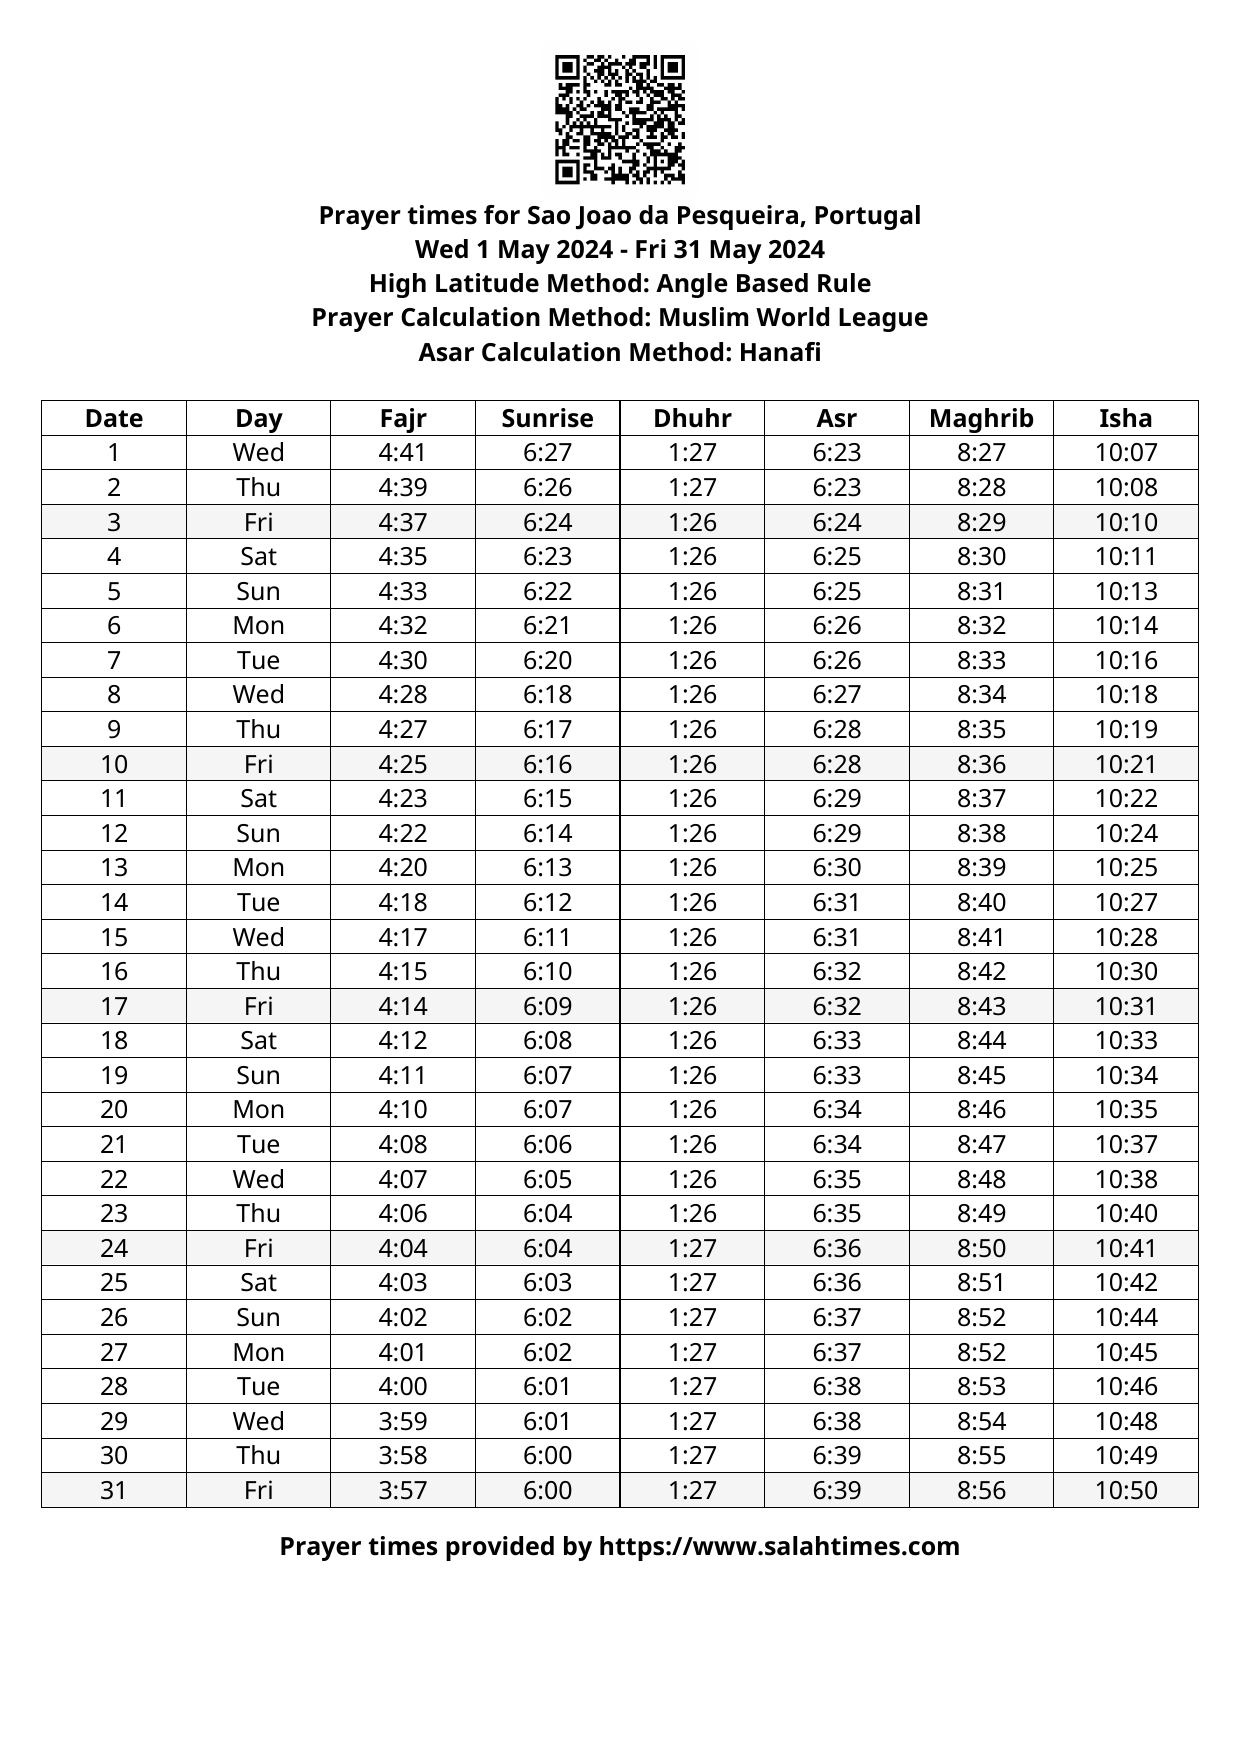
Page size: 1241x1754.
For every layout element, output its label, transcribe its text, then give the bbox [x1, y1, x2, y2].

table_cell 4:15 [331, 954, 475, 988]
table_cell 6:28 [765, 712, 909, 746]
table_cell Thu [187, 954, 330, 988]
table_cell 1:27 [621, 470, 764, 504]
table_cell 10:27 [1054, 885, 1198, 919]
table_header Fajr [331, 401, 475, 434]
table_cell Fri [187, 1231, 330, 1264]
table_cell Tue [187, 1369, 330, 1403]
table_cell 6:29 [765, 781, 909, 815]
table_cell 1:26 [621, 747, 764, 780]
table_cell Fri [187, 747, 330, 780]
table_cell 3:58 [331, 1439, 475, 1472]
table_cell 1:27 [621, 1473, 764, 1507]
table_cell 6:20 [476, 643, 619, 677]
table_cell 6:02 [476, 1335, 619, 1368]
table_cell 1:27 [621, 1404, 764, 1437]
table_cell 10:35 [1054, 1093, 1198, 1126]
text Prayer Calculation Method: Muslim World League [42, 300, 1198, 334]
text Wed 1 May 2024 - Fri 31 May 2024 [42, 232, 1198, 266]
table_cell 6:14 [476, 816, 619, 849]
table_cell 10:34 [1054, 1058, 1198, 1092]
table_cell 6:31 [765, 885, 909, 919]
table_cell Sun [187, 1058, 330, 1092]
table_cell 6:32 [765, 954, 909, 988]
table_cell 4:28 [331, 678, 475, 711]
table_cell 29 [42, 1404, 186, 1437]
table_cell 4:30 [331, 643, 475, 677]
table_cell 6:26 [476, 470, 619, 504]
table_cell 4:27 [331, 712, 475, 746]
table_cell 4:22 [331, 816, 475, 849]
table_cell 1:26 [621, 1093, 764, 1126]
table_cell 8:52 [910, 1335, 1053, 1368]
table_cell 6:35 [765, 1162, 909, 1195]
table_cell Wed [187, 1162, 330, 1195]
table_cell 8:45 [910, 1058, 1053, 1092]
table_cell 6:02 [476, 1300, 619, 1334]
table_cell 1:26 [621, 920, 764, 953]
table_cell 6:11 [476, 920, 619, 953]
table_cell 10:38 [1054, 1162, 1198, 1195]
table_cell 8:56 [910, 1473, 1053, 1507]
table_cell 8:51 [910, 1266, 1053, 1299]
table_cell 6:08 [476, 1024, 619, 1057]
table_cell 10:08 [1054, 470, 1198, 504]
table_cell 4:01 [331, 1335, 475, 1368]
table_cell 4:11 [331, 1058, 475, 1092]
table_cell 6:04 [476, 1196, 619, 1230]
table_cell 6:32 [765, 989, 909, 1022]
table_cell 6:35 [765, 1196, 909, 1230]
table_header Isha [1054, 401, 1198, 434]
table_cell 4:25 [331, 747, 475, 780]
table_cell 1:26 [621, 1196, 764, 1230]
table_cell 10:11 [1054, 539, 1198, 573]
table_cell 6:23 [765, 470, 909, 504]
table_cell 10:24 [1054, 816, 1198, 849]
table_cell 10:21 [1054, 747, 1198, 780]
table_cell 8:31 [910, 574, 1053, 607]
table_cell 10:30 [1054, 954, 1198, 988]
table_cell 6:17 [476, 712, 619, 746]
table_cell 4:06 [331, 1196, 475, 1230]
table_cell 6:38 [765, 1369, 909, 1403]
table_cell Thu [187, 1196, 330, 1230]
table_cell 6:27 [476, 436, 619, 469]
table_cell 4:23 [331, 781, 475, 815]
table_cell 26 [42, 1300, 186, 1334]
table_cell 31 [42, 1473, 186, 1507]
table_cell Wed [187, 678, 330, 711]
table_cell 8:34 [910, 678, 1053, 711]
table_cell 10:31 [1054, 989, 1198, 1022]
table_cell 2 [42, 470, 186, 504]
table_cell 22 [42, 1162, 186, 1195]
table_cell 1:27 [621, 1369, 764, 1403]
table_cell 6:07 [476, 1093, 619, 1126]
table_cell Tue [187, 643, 330, 677]
table_cell 8:30 [910, 539, 1053, 573]
table_cell 6:05 [476, 1162, 619, 1195]
table_cell 1:26 [621, 712, 764, 746]
table_cell 10:37 [1054, 1127, 1198, 1161]
text Asar Calculation Method: Hanafi [42, 334, 1198, 368]
table_cell Wed [187, 1404, 330, 1437]
table_cell 8:50 [910, 1231, 1053, 1264]
table_cell 8:53 [910, 1369, 1053, 1403]
table_cell 10:16 [1054, 643, 1198, 677]
table_cell 15 [42, 920, 186, 953]
table_cell Sun [187, 1300, 330, 1334]
table_cell Wed [187, 920, 330, 953]
table_cell 8:35 [910, 712, 1053, 746]
table_cell Sun [187, 816, 330, 849]
table_cell 6:16 [476, 747, 619, 780]
table_cell 27 [42, 1335, 186, 1368]
table_cell 1:26 [621, 954, 764, 988]
table_cell 6:36 [765, 1266, 909, 1299]
table_cell 1:26 [621, 539, 764, 573]
table_cell 3 [42, 505, 186, 538]
table_cell 13 [42, 851, 186, 884]
table_cell 8:42 [910, 954, 1053, 988]
table_cell 8:55 [910, 1439, 1053, 1472]
table_cell 16 [42, 954, 186, 988]
table_cell Fri [187, 1473, 330, 1507]
table_cell 1:26 [621, 885, 764, 919]
table_cell 10:07 [1054, 436, 1198, 469]
table_cell 10:41 [1054, 1231, 1198, 1264]
table_cell 1:26 [621, 1127, 764, 1161]
table_cell 6:10 [476, 954, 619, 988]
table_cell 1:26 [621, 1162, 764, 1195]
table_cell 6:28 [765, 747, 909, 780]
table_cell 4:33 [331, 574, 475, 607]
table_cell 28 [42, 1369, 186, 1403]
table_cell 8:36 [910, 747, 1053, 780]
table_cell 4:14 [331, 989, 475, 1022]
table_header Maghrib [910, 401, 1053, 434]
table_cell 1:26 [621, 574, 764, 607]
text Prayer times for Sao Joao da Pesqueira, Portugal [42, 198, 1198, 232]
table_cell 12 [42, 816, 186, 849]
table_cell Sat [187, 1266, 330, 1299]
table_cell 10 [42, 747, 186, 780]
table_cell 6:37 [765, 1335, 909, 1368]
table_cell 1 [42, 436, 186, 469]
table_cell Thu [187, 1439, 330, 1472]
table_cell 1:26 [621, 1058, 764, 1092]
table_cell 6:23 [476, 539, 619, 573]
picture [542, 41, 699, 198]
table_cell 6:03 [476, 1266, 619, 1299]
table_cell 19 [42, 1058, 186, 1092]
table_cell 8:44 [910, 1024, 1053, 1057]
table_cell 10:44 [1054, 1300, 1198, 1334]
table_cell 3:59 [331, 1404, 475, 1437]
table_cell Tue [187, 885, 330, 919]
table_cell 1:27 [621, 1300, 764, 1334]
table_cell 4:08 [331, 1127, 475, 1161]
table_cell 10:25 [1054, 851, 1198, 884]
table_cell Sat [187, 1024, 330, 1057]
table_header Asr [765, 401, 909, 434]
table_cell 4:35 [331, 539, 475, 573]
table_cell 4:02 [331, 1300, 475, 1334]
table_cell 4:00 [331, 1369, 475, 1403]
table_cell 6:04 [476, 1231, 619, 1264]
table_cell 6:25 [765, 539, 909, 573]
table_cell Wed [187, 436, 330, 469]
table_cell 6:00 [476, 1439, 619, 1472]
table_cell 6:27 [765, 678, 909, 711]
table_cell 4:37 [331, 505, 475, 538]
table_cell 6:24 [476, 505, 619, 538]
table_cell 10:48 [1054, 1404, 1198, 1437]
table_cell Mon [187, 1093, 330, 1126]
table_cell 4:17 [331, 920, 475, 953]
table_cell 8:49 [910, 1196, 1053, 1230]
table_header Dhuhr [621, 401, 764, 434]
table_cell 10:28 [1054, 920, 1198, 953]
table_cell 8:41 [910, 920, 1053, 953]
table_cell 8 [42, 678, 186, 711]
table_cell 6:12 [476, 885, 619, 919]
table_cell 20 [42, 1093, 186, 1126]
table_cell 10:22 [1054, 781, 1198, 815]
table_cell Mon [187, 851, 330, 884]
table_cell 6 [42, 609, 186, 642]
table_cell 6:25 [765, 574, 909, 607]
table_cell 6:09 [476, 989, 619, 1022]
table_cell 8:28 [910, 470, 1053, 504]
table_cell Sun [187, 574, 330, 607]
table_cell 6:26 [765, 643, 909, 677]
table_cell 4 [42, 539, 186, 573]
table_cell 1:27 [621, 1266, 764, 1299]
table_cell 8:46 [910, 1093, 1053, 1126]
table_cell 6:07 [476, 1058, 619, 1092]
table_cell 6:36 [765, 1231, 909, 1264]
table_cell 6:34 [765, 1093, 909, 1126]
table_cell 25 [42, 1266, 186, 1299]
table_cell 4:03 [331, 1266, 475, 1299]
table_cell 8:52 [910, 1300, 1053, 1334]
table_cell 1:27 [621, 1335, 764, 1368]
table_cell 9 [42, 712, 186, 746]
table_cell Sat [187, 781, 330, 815]
table_cell 10:18 [1054, 678, 1198, 711]
table_cell 4:10 [331, 1093, 475, 1126]
table_cell 3:57 [331, 1473, 475, 1507]
table_cell 6:01 [476, 1369, 619, 1403]
table_cell 4:07 [331, 1162, 475, 1195]
table_cell Thu [187, 470, 330, 504]
table_cell 10:40 [1054, 1196, 1198, 1230]
table_cell 6:37 [765, 1300, 909, 1334]
table_cell 8:48 [910, 1162, 1053, 1195]
table_cell Sat [187, 539, 330, 573]
table_cell 6:30 [765, 851, 909, 884]
table_cell 1:26 [621, 816, 764, 849]
table_cell 21 [42, 1127, 186, 1161]
table_cell 14 [42, 885, 186, 919]
table_cell 10:14 [1054, 609, 1198, 642]
table_cell 10:50 [1054, 1473, 1198, 1507]
table_cell 5 [42, 574, 186, 607]
table_cell 6:38 [765, 1404, 909, 1437]
table_cell 8:43 [910, 989, 1053, 1022]
table_cell Fri [187, 505, 330, 538]
table_cell 1:27 [621, 1231, 764, 1264]
table_cell 4:20 [331, 851, 475, 884]
table_cell 6:06 [476, 1127, 619, 1161]
table_cell 8:39 [910, 851, 1053, 884]
table_cell 10:33 [1054, 1024, 1198, 1057]
text Prayer times provided by https://www.salahtimes.com [42, 1528, 1198, 1563]
table_cell 10:45 [1054, 1335, 1198, 1368]
table_cell 8:29 [910, 505, 1053, 538]
table_cell 6:18 [476, 678, 619, 711]
table_cell 11 [42, 781, 186, 815]
table_cell 10:49 [1054, 1439, 1198, 1472]
table_cell 8:27 [910, 436, 1053, 469]
table_cell Thu [187, 712, 330, 746]
table_cell 6:21 [476, 609, 619, 642]
table_cell 1:26 [621, 643, 764, 677]
table_cell 6:26 [765, 609, 909, 642]
table_cell 1:26 [621, 1024, 764, 1057]
table_cell 6:39 [765, 1439, 909, 1472]
table_cell 6:01 [476, 1404, 619, 1437]
table_cell 8:37 [910, 781, 1053, 815]
table_cell 6:39 [765, 1473, 909, 1507]
table_cell 6:15 [476, 781, 619, 815]
table_cell 6:24 [765, 505, 909, 538]
table_cell 18 [42, 1024, 186, 1057]
table_header Sunrise [476, 401, 619, 434]
table_cell 6:29 [765, 816, 909, 849]
table_cell 8:40 [910, 885, 1053, 919]
table_cell 1:26 [621, 678, 764, 711]
table_cell Mon [187, 1335, 330, 1368]
table_cell 6:13 [476, 851, 619, 884]
table_cell 7 [42, 643, 186, 677]
table_cell 6:22 [476, 574, 619, 607]
table_cell 8:32 [910, 609, 1053, 642]
table_cell 6:34 [765, 1127, 909, 1161]
table_cell 6:33 [765, 1024, 909, 1057]
table_cell 8:47 [910, 1127, 1053, 1161]
table_cell 10:42 [1054, 1266, 1198, 1299]
table_cell 30 [42, 1439, 186, 1472]
table_cell 6:23 [765, 436, 909, 469]
table_cell 4:39 [331, 470, 475, 504]
table_cell 1:26 [621, 609, 764, 642]
table_cell Mon [187, 609, 330, 642]
table_cell 4:32 [331, 609, 475, 642]
table_cell 24 [42, 1231, 186, 1264]
table_cell 8:33 [910, 643, 1053, 677]
table_cell Tue [187, 1127, 330, 1161]
table_cell 1:27 [621, 1439, 764, 1472]
table_cell 8:38 [910, 816, 1053, 849]
table_cell 23 [42, 1196, 186, 1230]
table_cell 10:46 [1054, 1369, 1198, 1403]
table_cell 8:54 [910, 1404, 1053, 1437]
table_cell 1:27 [621, 436, 764, 469]
table_cell 10:19 [1054, 712, 1198, 746]
table_cell 4:04 [331, 1231, 475, 1264]
table_cell 10:10 [1054, 505, 1198, 538]
table_cell 4:12 [331, 1024, 475, 1057]
table_cell 6:33 [765, 1058, 909, 1092]
table_cell Fri [187, 989, 330, 1022]
table_header Date [42, 401, 186, 434]
table_header Day [187, 401, 330, 434]
table_cell 17 [42, 989, 186, 1022]
table_cell 1:26 [621, 851, 764, 884]
table_cell 1:26 [621, 781, 764, 815]
table_cell 1:26 [621, 989, 764, 1022]
text High Latitude Method: Angle Based Rule [42, 266, 1198, 300]
table_cell 10:13 [1054, 574, 1198, 607]
table_cell 1:26 [621, 505, 764, 538]
table_cell 6:00 [476, 1473, 619, 1507]
table_cell 6:31 [765, 920, 909, 953]
table_cell 4:18 [331, 885, 475, 919]
table_cell 4:41 [331, 436, 475, 469]
